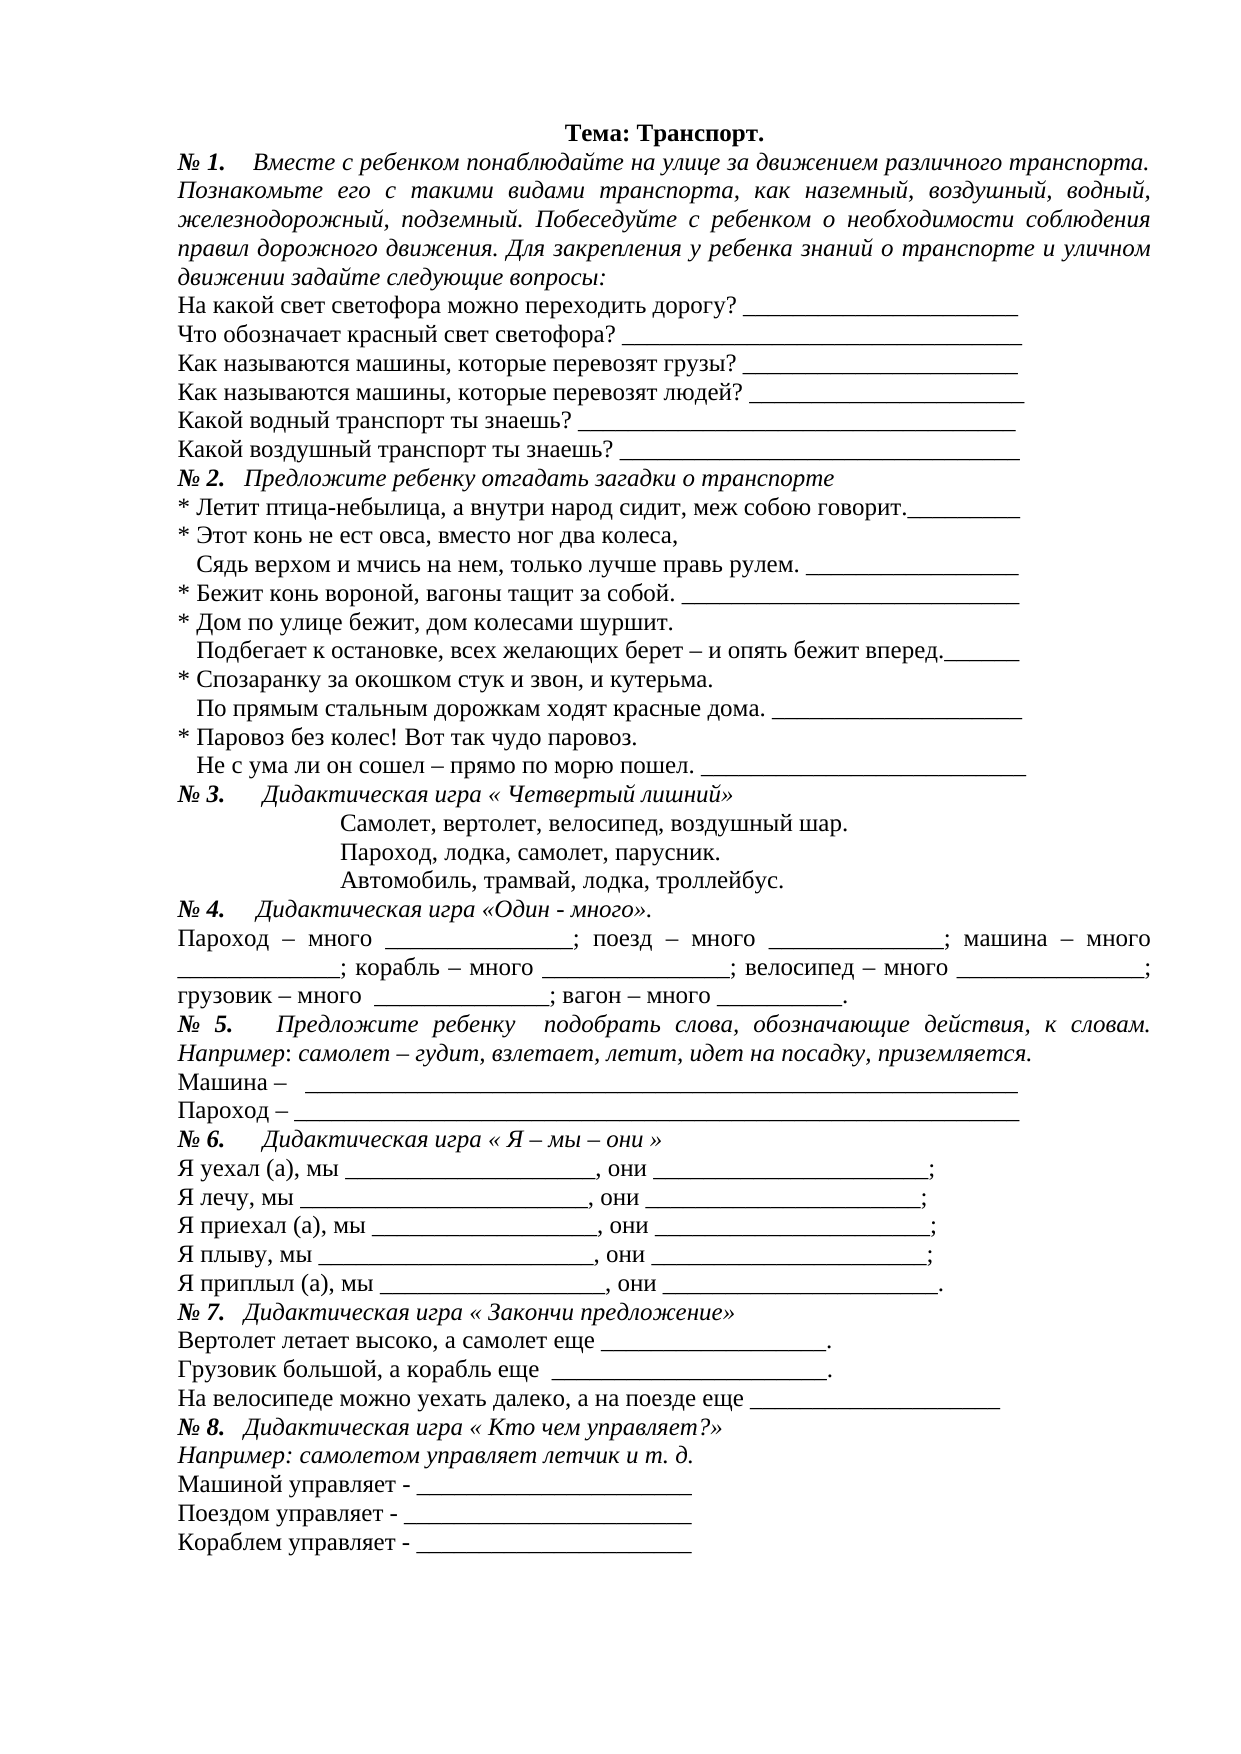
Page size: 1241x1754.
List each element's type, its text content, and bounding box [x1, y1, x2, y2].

text Я приплыл (а), мы __________________, они ______________________. [177, 1268, 1152, 1297]
text Автомобиль, трамвай, лодка, троллейбус. [177, 866, 1152, 894]
text Машина – _________________________________________________________ [177, 1067, 1152, 1096]
text № 2. Предложите ребенку отгадать загадки о транспорте [177, 463, 1152, 492]
text Как называются машины, которые перевозят грузы? ______________________ [177, 348, 1152, 377]
subtitle На велосипеде можно уехать далеко, а на поезде еще ____________________ [177, 1383, 1152, 1412]
text Подбегает к остановке, всех желающих берет – и опять бежит вперед.______ [177, 636, 1152, 664]
text Вертолет летает высоко, а самолет еще __________________. [177, 1326, 1152, 1354]
text Как называются машины, которые перевозят людей? ______________________ [177, 377, 1152, 406]
text Я плыву, мы ______________________, они ______________________; [177, 1239, 1152, 1268]
subtitle Пароход – __________________________________________________________ [177, 1096, 1152, 1124]
text № 4. Дидактическая игра «Один - много». [177, 894, 1152, 923]
text Тема: Транспорт. [177, 118, 1152, 147]
text № 7. Дидактическая игра « Закончи предложение» [177, 1297, 1152, 1326]
text Поездом управляет - _______________________ [177, 1498, 1152, 1527]
text Я лечу, мы _______________________, они ______________________; [177, 1182, 1152, 1211]
text Какой водный транспорт ты знаешь? ___________________________________ [177, 406, 1152, 434]
text Я приехал (а), мы __________________, они ______________________; [177, 1211, 1152, 1239]
text Что обозначает красный свет светофора? ________________________________ [177, 319, 1152, 348]
text № 1. Вместе с ребенком понаблюдайте на улице за движением различного транспорта. Познакомьте его с такими видами транспорта, как наземный, воздушный, водный, железнодорожный, подземный. Побеседуйте с ребенком о необходимости соблюдения правил дорожного движения. Для закрепления у ребенка знаний о транспорте и уличном движении задайте следующие вопросы: [177, 147, 1152, 291]
text На какой свет светофора можно переходить дорогу? ______________________ [177, 291, 1152, 319]
text № 3. Дидактическая игра « Четвертый лишний» [177, 779, 1152, 808]
text * Бежит конь вороной, вагоны тащит за собой. ___________________________ [177, 578, 1152, 607]
text * Спозаранку за окошком стук и звон, и кутерьма. [177, 664, 1152, 693]
text Не с ума ли он сошел – прямо по морю пошел. __________________________ [177, 751, 1152, 779]
text Пароход – много _______________; поезд – много ______________; машина – много _____________; корабль – много _______________; велосипед – много _______________; грузовик – много ______________; вагон – много __________. [177, 923, 1152, 1009]
text * Дом по улице бежит, дом колесами шуршит. [177, 607, 1152, 636]
text По прямым стальным дорожкам ходят красные дома. ____________________ [177, 693, 1152, 722]
text № 5. Предложите ребенку подобрать слова, обозначающие действия, к словам. Например: самолет – гудит, взлетает, летит, идет на посадку, приземляется. [177, 1009, 1152, 1067]
text № 8. Дидактическая игра « Кто чем управляет?» [177, 1412, 1152, 1441]
text Я уехал (а), мы ____________________, они ______________________; [177, 1153, 1152, 1182]
text Какой воздушный транспорт ты знаешь? ________________________________ [177, 434, 1152, 463]
text * Летит птица-небылица, а внутри народ сидит, меж собою говорит._________ [177, 492, 1152, 521]
text Сядь верхом и мчись на нем, только лучше правь рулем. _________________ [177, 549, 1152, 578]
text № 6. Дидактическая игра « Я – мы – они » [177, 1124, 1152, 1153]
text Самолет, вертолет, велосипед, воздушный шар. [177, 808, 1152, 837]
text Например: самолетом управляет летчик и т. д. [177, 1441, 1152, 1469]
text Пароход, лодка, самолет, парусник. [177, 837, 1152, 866]
text Кораблем управляет - ______________________ [177, 1527, 1152, 1556]
text Машиной управляет - ______________________ [177, 1469, 1152, 1498]
text * Этот конь не ест овса, вместо ног два колеса, [177, 521, 1152, 549]
text * Паровоз без колес! Вот так чудо паровоз. [177, 722, 1152, 751]
text Грузовик большой, а корабль еще ______________________. [177, 1354, 1152, 1383]
